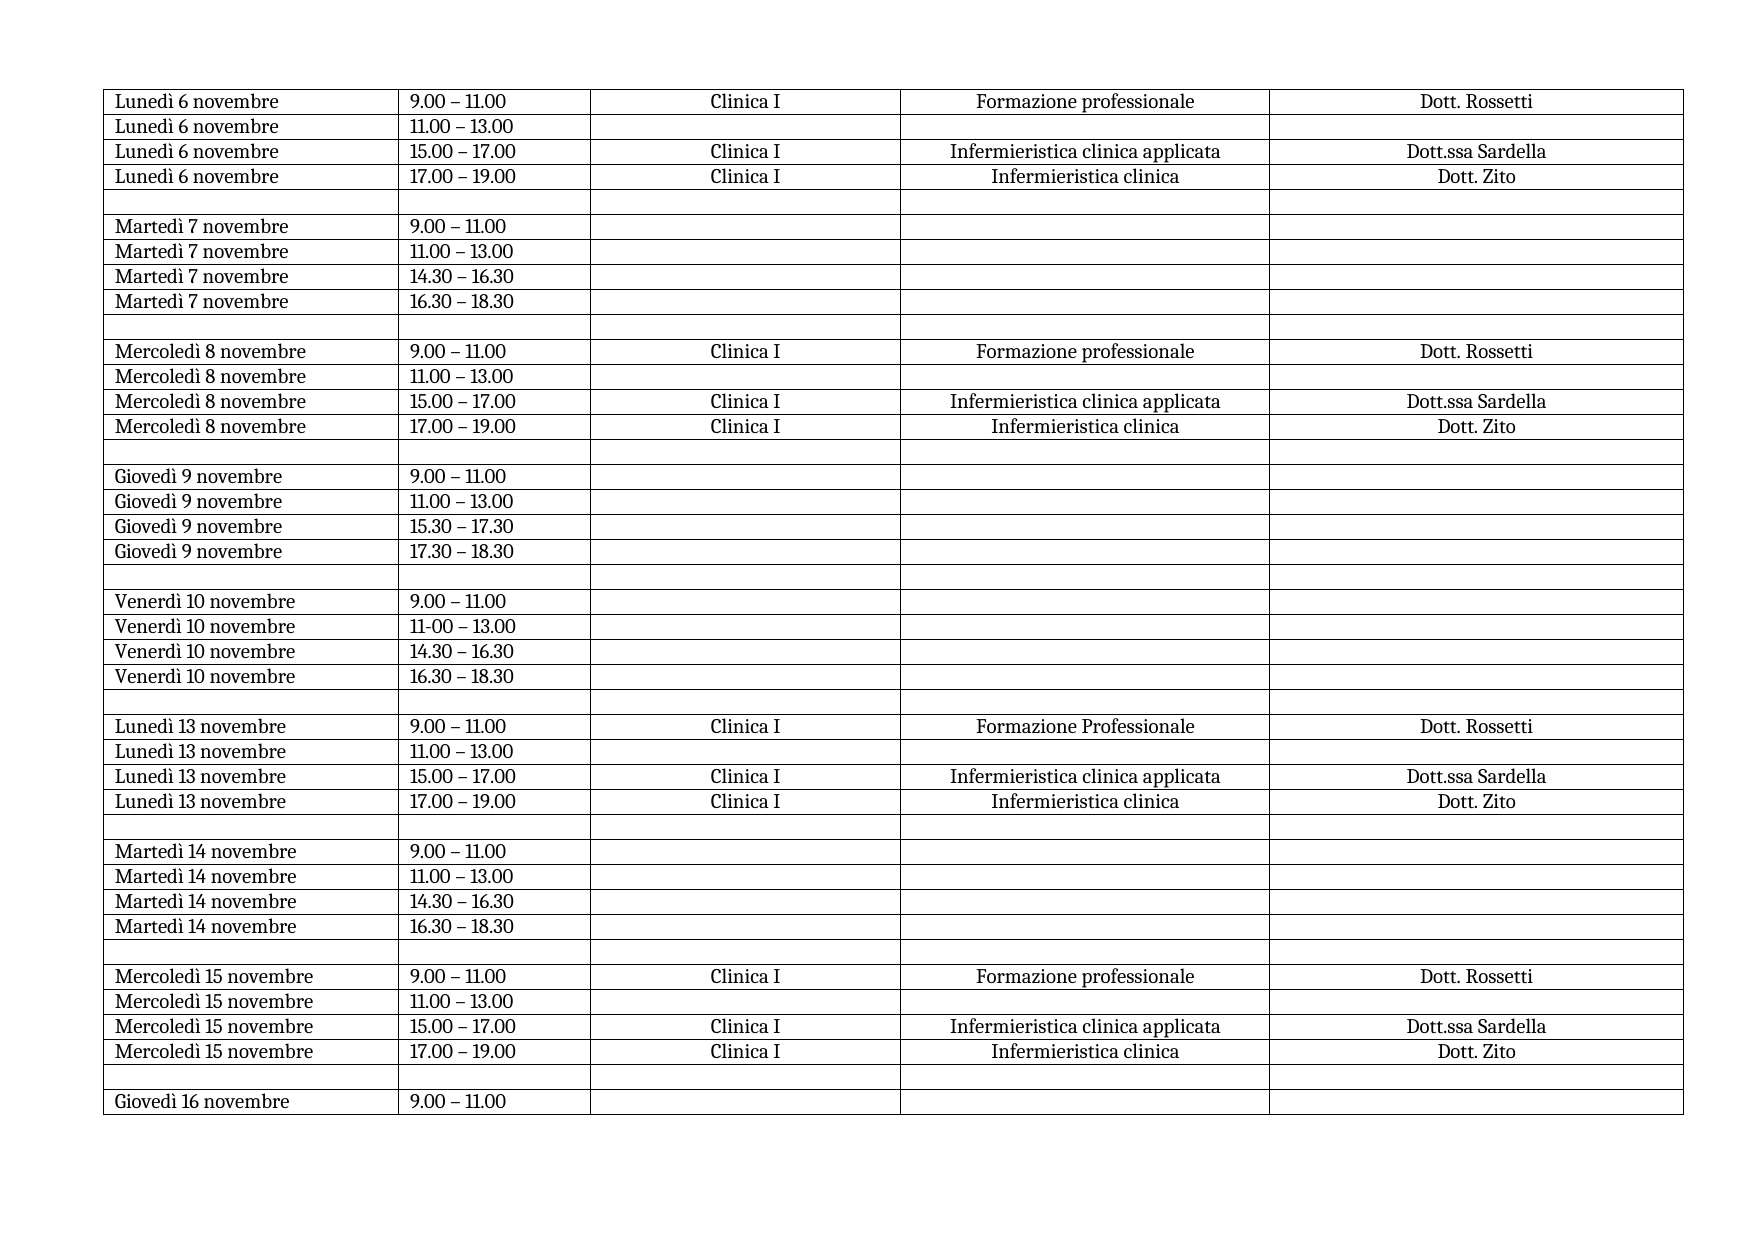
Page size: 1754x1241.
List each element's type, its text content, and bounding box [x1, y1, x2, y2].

table_cell [901, 115, 1269, 139]
table_cell Lunedì 6 novembre [104, 90, 398, 114]
table_cell Mercoledì 15 novembre [104, 965, 398, 989]
table_cell [399, 440, 590, 464]
table_cell [1270, 690, 1683, 714]
table_cell Venerdì 10 novembre [104, 640, 398, 664]
table_cell Clinica I [591, 415, 900, 439]
table_cell 9.00 – 11.00 [399, 715, 590, 739]
table_cell [591, 990, 900, 1014]
table_cell Clinica I [591, 165, 900, 189]
table_cell 15.00 – 17.00 [399, 140, 590, 164]
table_cell Dott. Rossetti [1270, 340, 1683, 364]
table_cell [399, 815, 590, 839]
table_cell [901, 490, 1269, 514]
table_cell 11.00 – 13.00 [399, 115, 590, 139]
table_cell Formazione professionale [901, 340, 1269, 364]
table_cell [591, 490, 900, 514]
table_cell [104, 690, 398, 714]
table_cell [1270, 240, 1683, 264]
table_cell [591, 265, 900, 289]
table_cell [591, 465, 900, 489]
table_cell Dott.ssa Sardella [1270, 390, 1683, 414]
table_cell 9.00 – 11.00 [399, 215, 590, 239]
table_cell [591, 215, 900, 239]
table_cell [104, 940, 398, 964]
table_cell [901, 440, 1269, 464]
table_cell 9.00 – 11.00 [399, 965, 590, 989]
table_cell 9.00 – 11.00 [399, 590, 590, 614]
table_cell [1270, 540, 1683, 564]
table_cell [1270, 615, 1683, 639]
table_cell Mercoledì 8 novembre [104, 390, 398, 414]
table_cell [901, 215, 1269, 239]
table_cell [104, 440, 398, 464]
table_cell Lunedì 6 novembre [104, 165, 398, 189]
table_cell [1270, 640, 1683, 664]
table_cell [1270, 265, 1683, 289]
table_cell [591, 1090, 900, 1114]
table_cell [901, 515, 1269, 539]
table_cell [591, 590, 900, 614]
table_cell 11.00 – 13.00 [399, 740, 590, 764]
table_cell Infermieristica clinica [901, 165, 1269, 189]
table_cell [591, 515, 900, 539]
table_cell [591, 915, 900, 939]
table_cell Clinica I [591, 1040, 900, 1064]
table_cell Clinica I [591, 390, 900, 414]
table_cell [901, 665, 1269, 689]
table_cell 9.00 – 11.00 [399, 90, 590, 114]
table_cell Martedì 14 novembre [104, 915, 398, 939]
table_cell Martedì 14 novembre [104, 865, 398, 889]
table_cell Dott. Rossetti [1270, 90, 1683, 114]
table_cell 11.00 – 13.00 [399, 990, 590, 1014]
table_cell [591, 365, 900, 389]
table_cell 11.00 – 13.00 [399, 865, 590, 889]
table_cell [591, 640, 900, 664]
table_cell 15.00 – 17.00 [399, 1015, 590, 1039]
table_cell 15.00 – 17.00 [399, 765, 590, 789]
table_cell Lunedì 6 novembre [104, 115, 398, 139]
table_cell [399, 190, 590, 214]
table_cell [901, 365, 1269, 389]
table_cell 9.00 – 11.00 [399, 340, 590, 364]
table_cell [104, 1065, 398, 1089]
table_cell Venerdì 10 novembre [104, 615, 398, 639]
table_cell [1270, 915, 1683, 939]
table_cell [1270, 1065, 1683, 1089]
table_cell [1270, 515, 1683, 539]
table_cell Martedì 7 novembre [104, 290, 398, 314]
table_cell [104, 315, 398, 339]
table_cell [591, 290, 900, 314]
table_cell [591, 665, 900, 689]
table_cell Formazione professionale [901, 965, 1269, 989]
table_cell Mercoledì 15 novembre [104, 990, 398, 1014]
table_cell [1270, 115, 1683, 139]
table_cell [1270, 740, 1683, 764]
table_cell [591, 890, 900, 914]
table_cell 16.30 – 18.30 [399, 290, 590, 314]
table_cell Lunedì 13 novembre [104, 740, 398, 764]
table_cell Infermieristica clinica applicata [901, 140, 1269, 164]
table_cell [901, 1090, 1269, 1114]
table_cell 17.00 – 19.00 [399, 415, 590, 439]
table_cell Venerdì 10 novembre [104, 665, 398, 689]
table_cell Mercoledì 8 novembre [104, 365, 398, 389]
table_cell [901, 565, 1269, 589]
table_cell [1270, 865, 1683, 889]
table_cell Martedì 14 novembre [104, 840, 398, 864]
table_cell [1270, 1090, 1683, 1114]
table_cell [901, 890, 1269, 914]
table_cell Giovedì 9 novembre [104, 540, 398, 564]
table_cell 15.00 – 17.00 [399, 390, 590, 414]
table_cell [1270, 365, 1683, 389]
table_cell [591, 615, 900, 639]
table_cell 15.30 – 17.30 [399, 515, 590, 539]
table_cell Giovedì 9 novembre [104, 515, 398, 539]
table_cell [1270, 190, 1683, 214]
table_cell Mercoledì 8 novembre [104, 340, 398, 364]
table_cell 9.00 – 11.00 [399, 1090, 590, 1114]
table_cell 16.30 – 18.30 [399, 665, 590, 689]
table_cell [104, 815, 398, 839]
table_cell [901, 840, 1269, 864]
table_cell [901, 640, 1269, 664]
table_cell [1270, 840, 1683, 864]
table_cell 14.30 – 16.30 [399, 640, 590, 664]
table_cell [591, 690, 900, 714]
table_cell [901, 615, 1269, 639]
table_cell [591, 940, 900, 964]
table_cell Infermieristica clinica applicata [901, 765, 1269, 789]
table_cell Giovedì 9 novembre [104, 465, 398, 489]
table_cell Dott.ssa Sardella [1270, 765, 1683, 789]
table_cell [1270, 665, 1683, 689]
table_cell Clinica I [591, 140, 900, 164]
table_cell Dott. Zito [1270, 1040, 1683, 1064]
table_cell Infermieristica clinica applicata [901, 1015, 1269, 1039]
table_cell [399, 315, 590, 339]
table_cell Martedì 7 novembre [104, 265, 398, 289]
table_cell [1270, 490, 1683, 514]
table_cell [901, 240, 1269, 264]
table_cell [901, 690, 1269, 714]
table_cell 16.30 – 18.30 [399, 915, 590, 939]
table_cell Martedì 14 novembre [104, 890, 398, 914]
table_cell Formazione Professionale [901, 715, 1269, 739]
table_cell [591, 315, 900, 339]
table_cell Venerdì 10 novembre [104, 590, 398, 614]
table_cell [901, 940, 1269, 964]
table_cell [399, 940, 590, 964]
table_cell Clinica I [591, 765, 900, 789]
table_cell [901, 315, 1269, 339]
table_cell [901, 815, 1269, 839]
table_cell Clinica I [591, 715, 900, 739]
table_cell Giovedì 9 novembre [104, 490, 398, 514]
table_cell 9.00 – 11.00 [399, 840, 590, 864]
table_cell [901, 540, 1269, 564]
table_cell Lunedì 13 novembre [104, 765, 398, 789]
table_cell Dott. Rossetti [1270, 965, 1683, 989]
table_cell [901, 265, 1269, 289]
table_cell [901, 590, 1269, 614]
table_cell Infermieristica clinica applicata [901, 390, 1269, 414]
table_cell 17.00 – 19.00 [399, 1040, 590, 1064]
table_cell 11-00 – 13.00 [399, 615, 590, 639]
table_cell [591, 190, 900, 214]
table_cell Clinica I [591, 90, 900, 114]
table_cell [901, 465, 1269, 489]
table_cell Clinica I [591, 1015, 900, 1039]
table_cell [901, 1065, 1269, 1089]
table_cell [1270, 590, 1683, 614]
table_cell [591, 540, 900, 564]
table_cell [1270, 215, 1683, 239]
table_cell [399, 690, 590, 714]
table_cell [1270, 815, 1683, 839]
table_cell [901, 915, 1269, 939]
table_cell [1270, 940, 1683, 964]
table_cell Martedì 7 novembre [104, 215, 398, 239]
table_cell Dott.ssa Sardella [1270, 140, 1683, 164]
table_cell [1270, 890, 1683, 914]
table_cell 11.00 – 13.00 [399, 240, 590, 264]
table_cell [901, 865, 1269, 889]
table_cell [591, 440, 900, 464]
table_cell Dott.ssa Sardella [1270, 1015, 1683, 1039]
table_cell [591, 865, 900, 889]
table_cell Infermieristica clinica [901, 415, 1269, 439]
table_cell 17.00 – 19.00 [399, 790, 590, 814]
table_cell Mercoledì 8 novembre [104, 415, 398, 439]
table_cell Martedì 7 novembre [104, 240, 398, 264]
table_cell [399, 565, 590, 589]
table_cell [591, 815, 900, 839]
table_cell Dott. Zito [1270, 415, 1683, 439]
table_cell Mercoledì 15 novembre [104, 1040, 398, 1064]
table_cell [591, 740, 900, 764]
table_cell [1270, 990, 1683, 1014]
table_cell [1270, 290, 1683, 314]
table_cell [399, 1065, 590, 1089]
table_cell [104, 190, 398, 214]
table_cell Lunedì 13 novembre [104, 790, 398, 814]
table_cell Clinica I [591, 340, 900, 364]
table_cell [901, 740, 1269, 764]
table_cell [901, 190, 1269, 214]
table_cell [591, 840, 900, 864]
table_cell Lunedì 6 novembre [104, 140, 398, 164]
table_cell 17.00 – 19.00 [399, 165, 590, 189]
table_cell 17.30 – 18.30 [399, 540, 590, 564]
table_cell Clinica I [591, 790, 900, 814]
table_cell [591, 240, 900, 264]
table_cell [591, 565, 900, 589]
table_cell [591, 1065, 900, 1089]
table_cell Formazione professionale [901, 90, 1269, 114]
table_cell 11.00 – 13.00 [399, 365, 590, 389]
table_cell Lunedì 13 novembre [104, 715, 398, 739]
table_cell Clinica I [591, 965, 900, 989]
table_cell [104, 565, 398, 589]
table_cell [1270, 565, 1683, 589]
table_cell Giovedì 16 novembre [104, 1090, 398, 1114]
table_cell [591, 115, 900, 139]
table_cell [1270, 315, 1683, 339]
table_cell 14.30 – 16.30 [399, 265, 590, 289]
table_cell 11.00 – 13.00 [399, 490, 590, 514]
table_cell Mercoledì 15 novembre [104, 1015, 398, 1039]
table_cell [1270, 465, 1683, 489]
table_cell Dott. Rossetti [1270, 715, 1683, 739]
table_cell Dott. Zito [1270, 165, 1683, 189]
table_cell [901, 290, 1269, 314]
table_cell [901, 990, 1269, 1014]
table_cell [1270, 440, 1683, 464]
table_cell Dott. Zito [1270, 790, 1683, 814]
table_cell Infermieristica clinica [901, 790, 1269, 814]
table_cell Infermieristica clinica [901, 1040, 1269, 1064]
table_cell 14.30 – 16.30 [399, 890, 590, 914]
table_cell 9.00 – 11.00 [399, 465, 590, 489]
